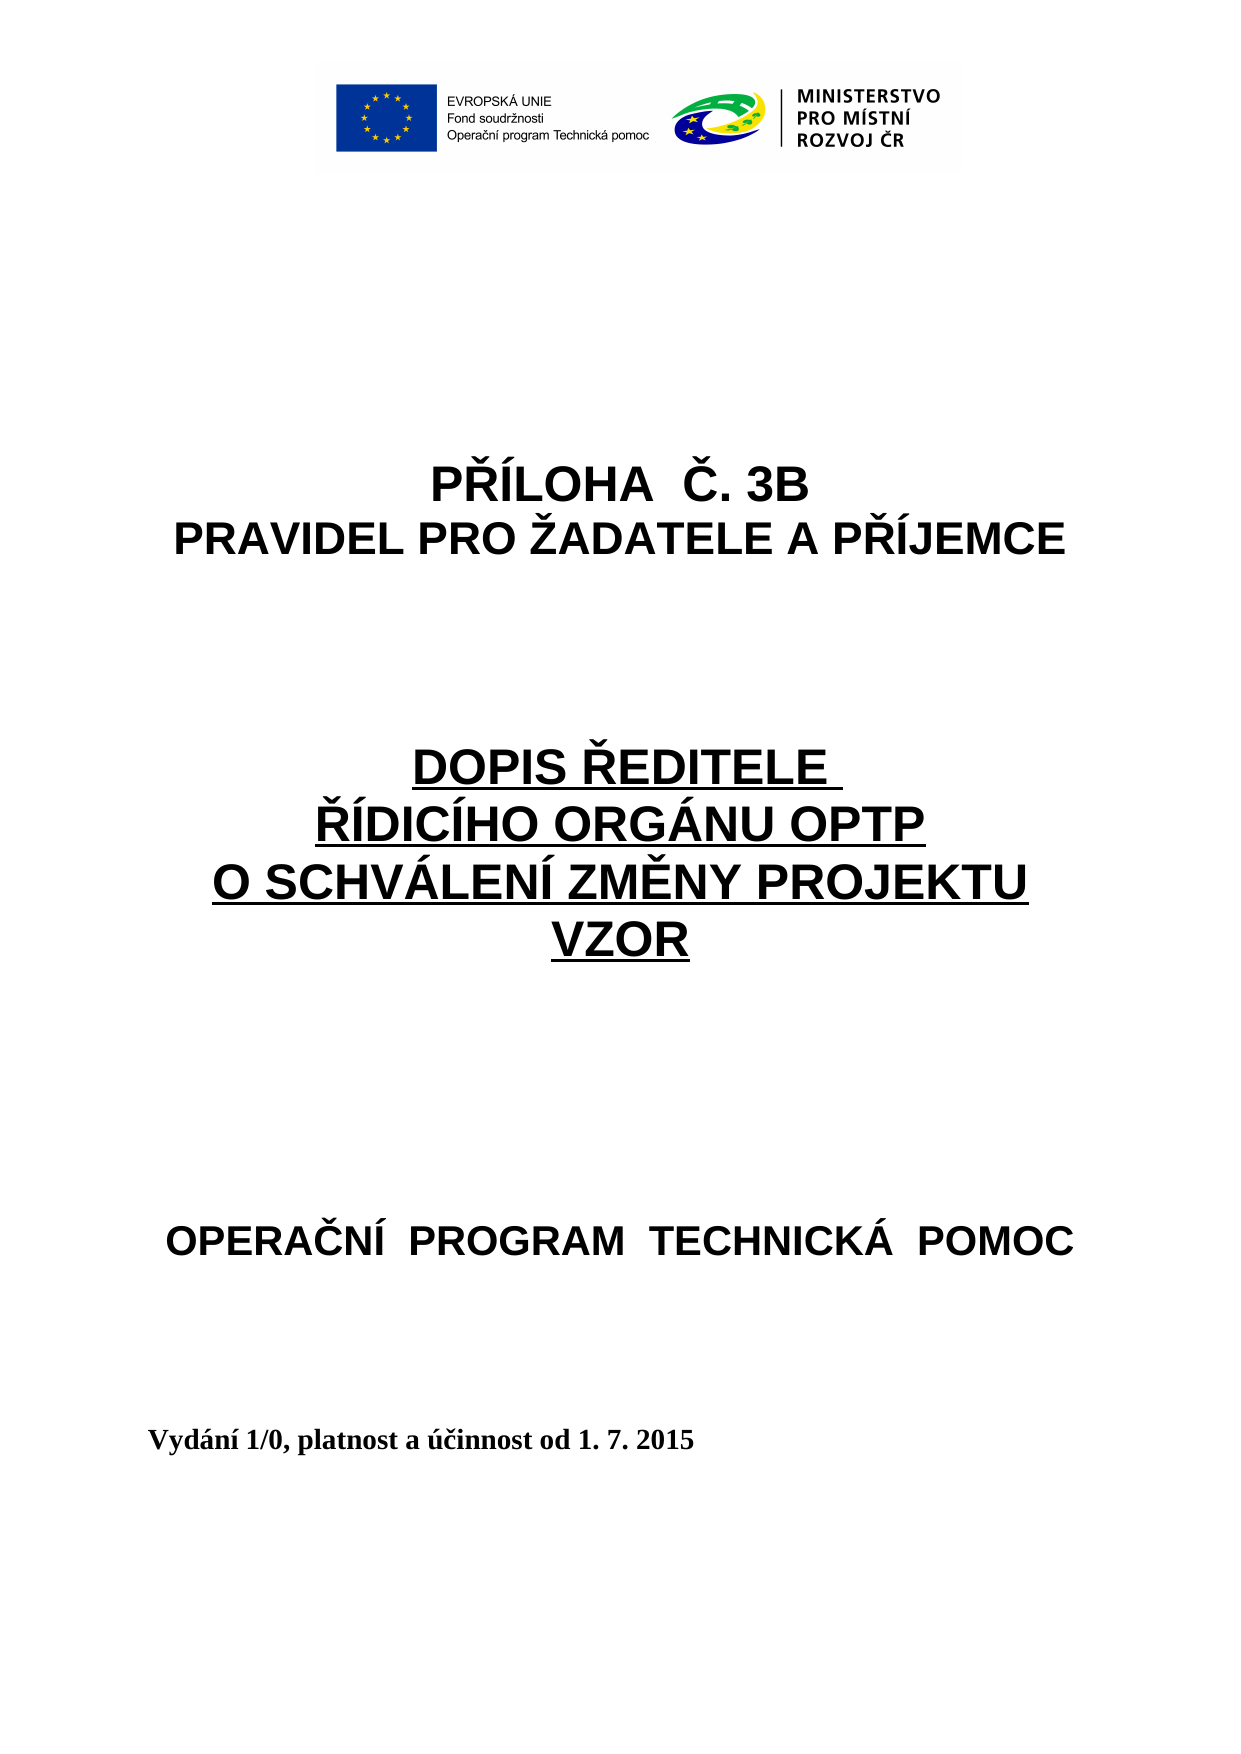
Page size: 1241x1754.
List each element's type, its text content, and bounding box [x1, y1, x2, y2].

text Vydání 1/0, platnost a účinnost od 1. 7. 2015 [148, 1422, 1092, 1456]
text Pravidel pro žadatele A příjemce [148, 512, 1092, 564]
text Vzor [148, 909, 1092, 967]
text Dopis ředitelE [148, 737, 1092, 794]
picture [314, 62, 962, 174]
text o schválení změny projektu [148, 852, 1092, 909]
text ŘÍDiCÍHO ORGÁNU optp [148, 794, 1092, 852]
text Operační program technická pomoc [148, 1216, 1092, 1264]
text příloha č. 3B [148, 454, 1092, 512]
